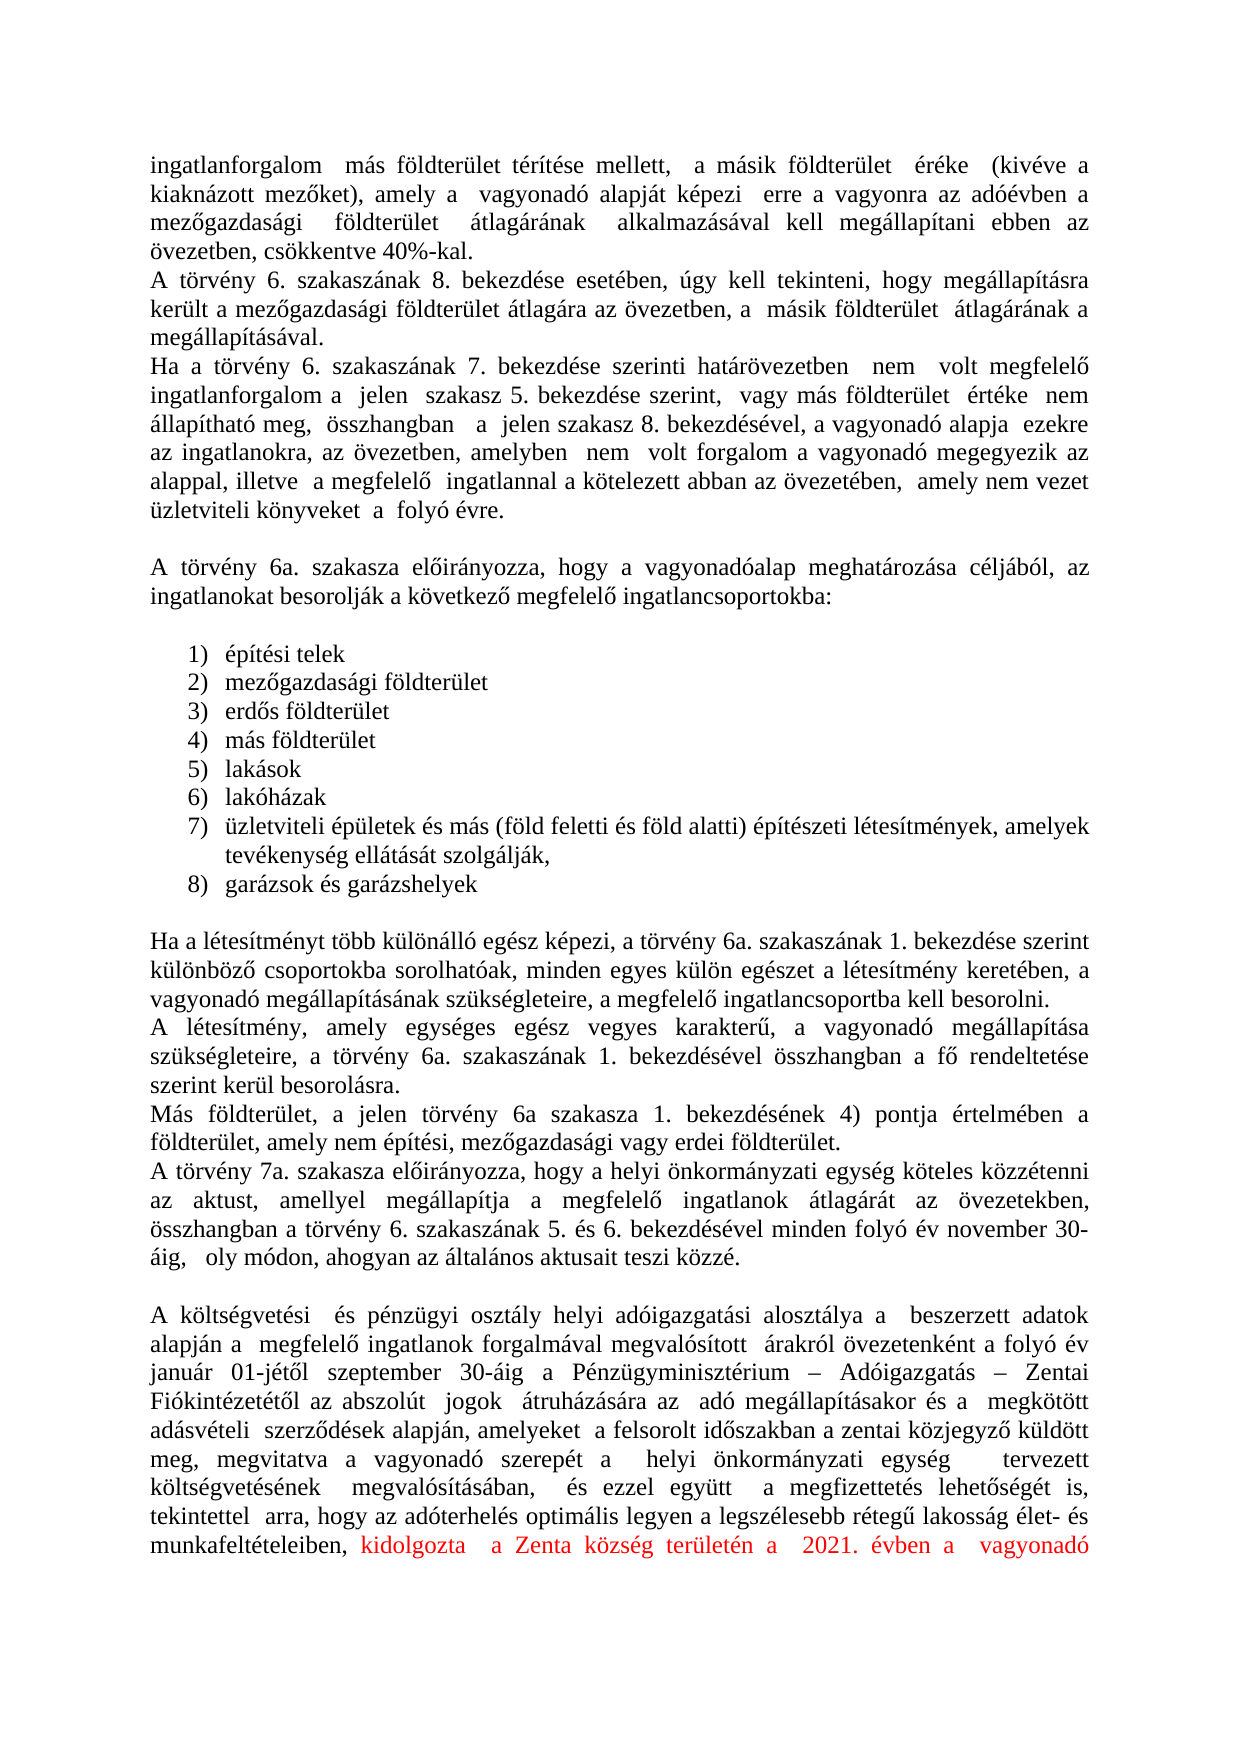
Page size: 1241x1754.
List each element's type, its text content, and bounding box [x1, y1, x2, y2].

text Más földterület, a jelen törvény 6a szakasza 1. bekezdésének 4) pontja értelmében a földterület, amely nem építési, mezőgazdasági vagy erdei földterület. [150, 1099, 1090, 1156]
text A létesítmény, amely egységes egész vegyes karakterű, a vagyonadó megállapítása szükségleteire, a törvény 6a. szakaszának 1. bekezdésével összhangban a fő rendeltetése szerint kerül besorolásra. [150, 1012, 1090, 1099]
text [150, 1300, 1090, 1559]
list mezőgazdasági földterület [187, 667, 1090, 696]
list garázsok és garázshelyek [187, 869, 1090, 897]
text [150, 150, 1090, 265]
list lakások [187, 754, 1090, 782]
list lakóházak [187, 782, 1090, 811]
list üzletviteli épületek és más (föld feletti és föld alatti) építészeti létesítmények, amelyek tevékenység ellátását szolgálják, [187, 811, 1090, 869]
text A törvény 6. szakaszának 8. bekezdése esetében, úgy kell tekinteni, hogy megállapításra került a mezőgazdasági földterület átlagára az övezetben, a másik földterület átlagárának a megállapításával. [150, 265, 1090, 351]
list építési telek [187, 639, 1090, 667]
list erdős földterület [187, 696, 1090, 725]
text A törvény 6a. szakasza előirányozza, hogy a vagyonadóalap meghatározása céljából, az ingatlanokat besorolják a következő megfelelő ingatlancsoportokba: [150, 552, 1090, 610]
text Ha a törvény 6. szakaszának 7. bekezdése szerinti határövezetben nem volt megfelelő ingatlanforgalom a jelen szakasz 5. bekezdése szerint, vagy más földterület értéke nem állapítható meg, összhangban a jelen szakasz 8. bekezdésével, a vagyonadó alapja ezekre az ingatlanokra, az övezetben, amelyben nem volt forgalom a vagyonadó megegyezik az alappal, illetve a megfelelő ingatlannal a kötelezett abban az övezetében, amely nem vezet üzletviteli könyveket a folyó évre. [150, 351, 1090, 524]
text A törvény 7a. szakasza előirányozza, hogy a helyi önkormányzati egység köteles közzétenni az aktust, amellyel megállapítja a megfelelő ingatlanok átlagárát az övezetekben, összhangban a törvény 6. szakaszának 5. és 6. bekezdésével minden folyó év november 30-áig, oly módon, ahogyan az általános aktusait teszi közzé. [150, 1156, 1090, 1271]
list más földterület [187, 725, 1090, 754]
text Ha a létesítményt több különálló egész képezi, a törvény 6a. szakaszának 1. bekezdése szerint különböző csoportokba sorolhatóak, minden egyes külön egészet a létesítmény keretében, a vagyonadó megállapításának szükségleteire, a megfelelő ingatlancsoportba kell besorolni. [150, 926, 1090, 1012]
